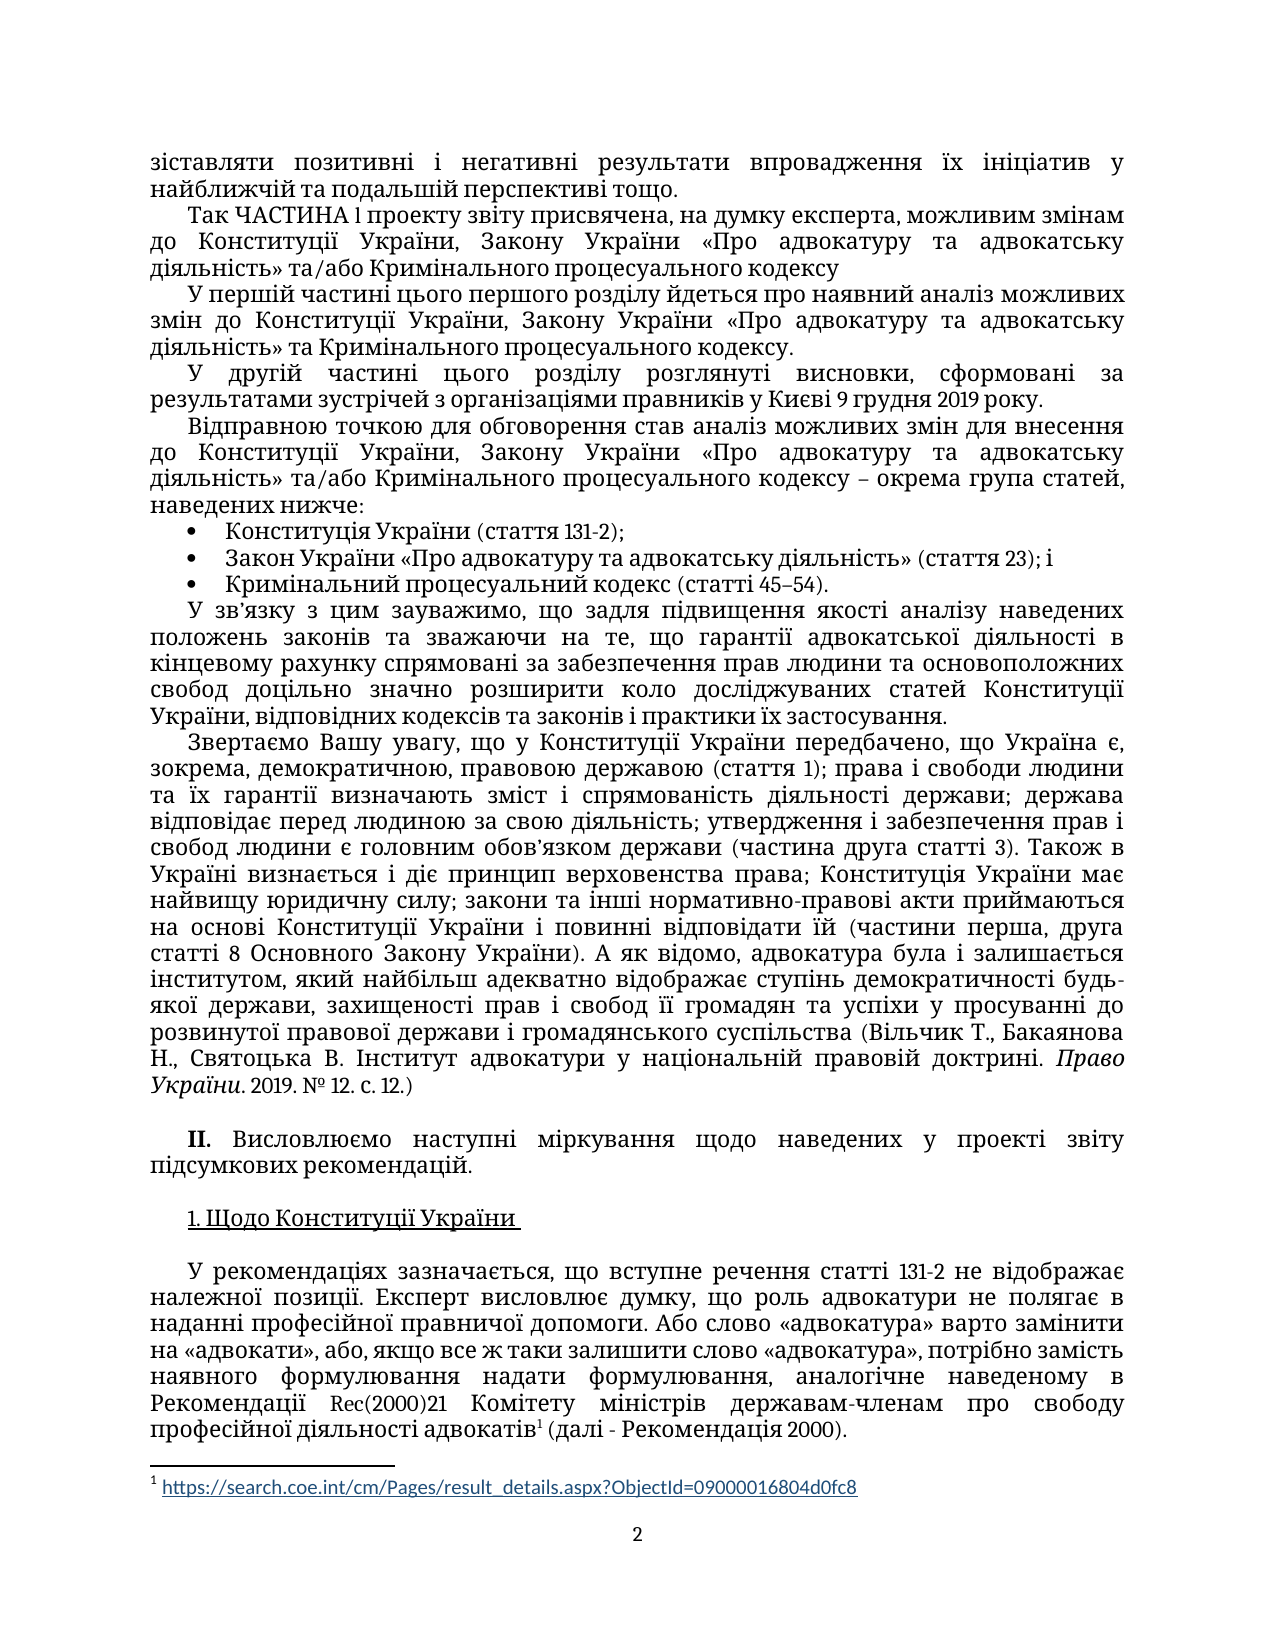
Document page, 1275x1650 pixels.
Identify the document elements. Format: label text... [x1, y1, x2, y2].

text Відправною точкою для обговорення став аналіз можливих змін для внесення до Конституції України, Закону України «Про адвокатуру та адвокатську діяльність» та/або Кримінального процесуального кодексу – окрема група статей, наведених нижче: [150, 413, 1125, 519]
text ІІ. Висловлюємо наступні міркування щодо наведених у проекті звіту підсумкових рекомендацій. [150, 1127, 1125, 1179]
list Кримінальний процесуальний кодекс (статті 45–54). [187, 572, 1125, 598]
text У зв’язку з цим зауважимо, що задля підвищення якості аналізу наведених положень законів та зважаючи на те, що гарантії адвокатської діяльності в кінцевому рахунку спрямовані за забезпечення прав людини та основоположних свобод доцільно значно розширити коло досліджуваних статей Конституції України, відповідних кодексів та законів і практики їх застосування. [150, 598, 1125, 730]
text У рекомендаціях зазначається, що вступне речення статті 131-2 не відображає належної позиції. Експерт висловлює думку, що роль адвокатури не полягає в наданні професійної правничої допомоги. Або слово «адвокатура» варто замінити на «адвокати», або, якщо все ж таки залишити слово «адвокатура», потрібно замість наявного формулювання надати формулювання, аналогічне наведеному в Рекомендації Rec(2000)21 Комітету міністрів державам-членам про свободу професійної діяльності адвокатів (далі - Рекомендація 2000). [150, 1258, 1125, 1443]
text Так ЧАСТИНА l проекту звіту присвячена, на думку експерта, можливим змінам до Конституції України, Закону України «Про адвокатуру та адвокатську діяльність» та/або Кримінального процесуального кодексу [150, 203, 1125, 282]
text У першій частині цього першого розділу йдеться про наявний аналіз можливих змін до Конституції України, Закону України «Про адвокатуру та адвокатську діяльність» та Кримінального процесуального кодексу. [150, 282, 1125, 361]
list Закон України «Про адвокатуру та адвокатську діяльність» (стаття 23); і [187, 545, 1125, 572]
text 1. Щодо Конституції України [150, 1206, 1125, 1232]
text У другій частині цього розділу розглянуті висновки, сформовані за результатами зустрічей з організаціями правників у Києві 9 грудня 2019 року. [150, 361, 1125, 413]
text Звертаємо Вашу увагу, що у Конституції України передбачено, що Україна є, зокрема, демократичною, правовою державою (стаття 1); права і свободи людини та їх гарантії визначають зміст і спрямованість діяльності держави; держава відповідає перед людиною за свою діяльність; утвердження і забезпечення прав і свобод людини є головним обов’язком держави (частина друга статті 3). Також в Україні визнається і діє принцип верховенства права; Конституція України має найвищу юридичну силу; закони та інші нормативно-правові акти приймаються на основі Конституції України і повинні відповідати їй (частини перша, друга статті 8 Основного Закону України). А як відомо, адвокатура була і залишається інститутом, який найбільш адекватно відображає ступінь демократичності будь-якої держави, захищеності прав і свобод її громадян та успіхи у просуванні до розвинутої правової держави і громадянського суспільства (Вільчик Т., Бакаянова Н., Святоцька В. Інститут адвокатури у національній правовій доктрині. Право України. 2019. № 12. с. 12.) [150, 730, 1125, 1099]
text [150, 150, 1125, 203]
list Конституція України (стаття 131-2); [187, 519, 1125, 545]
